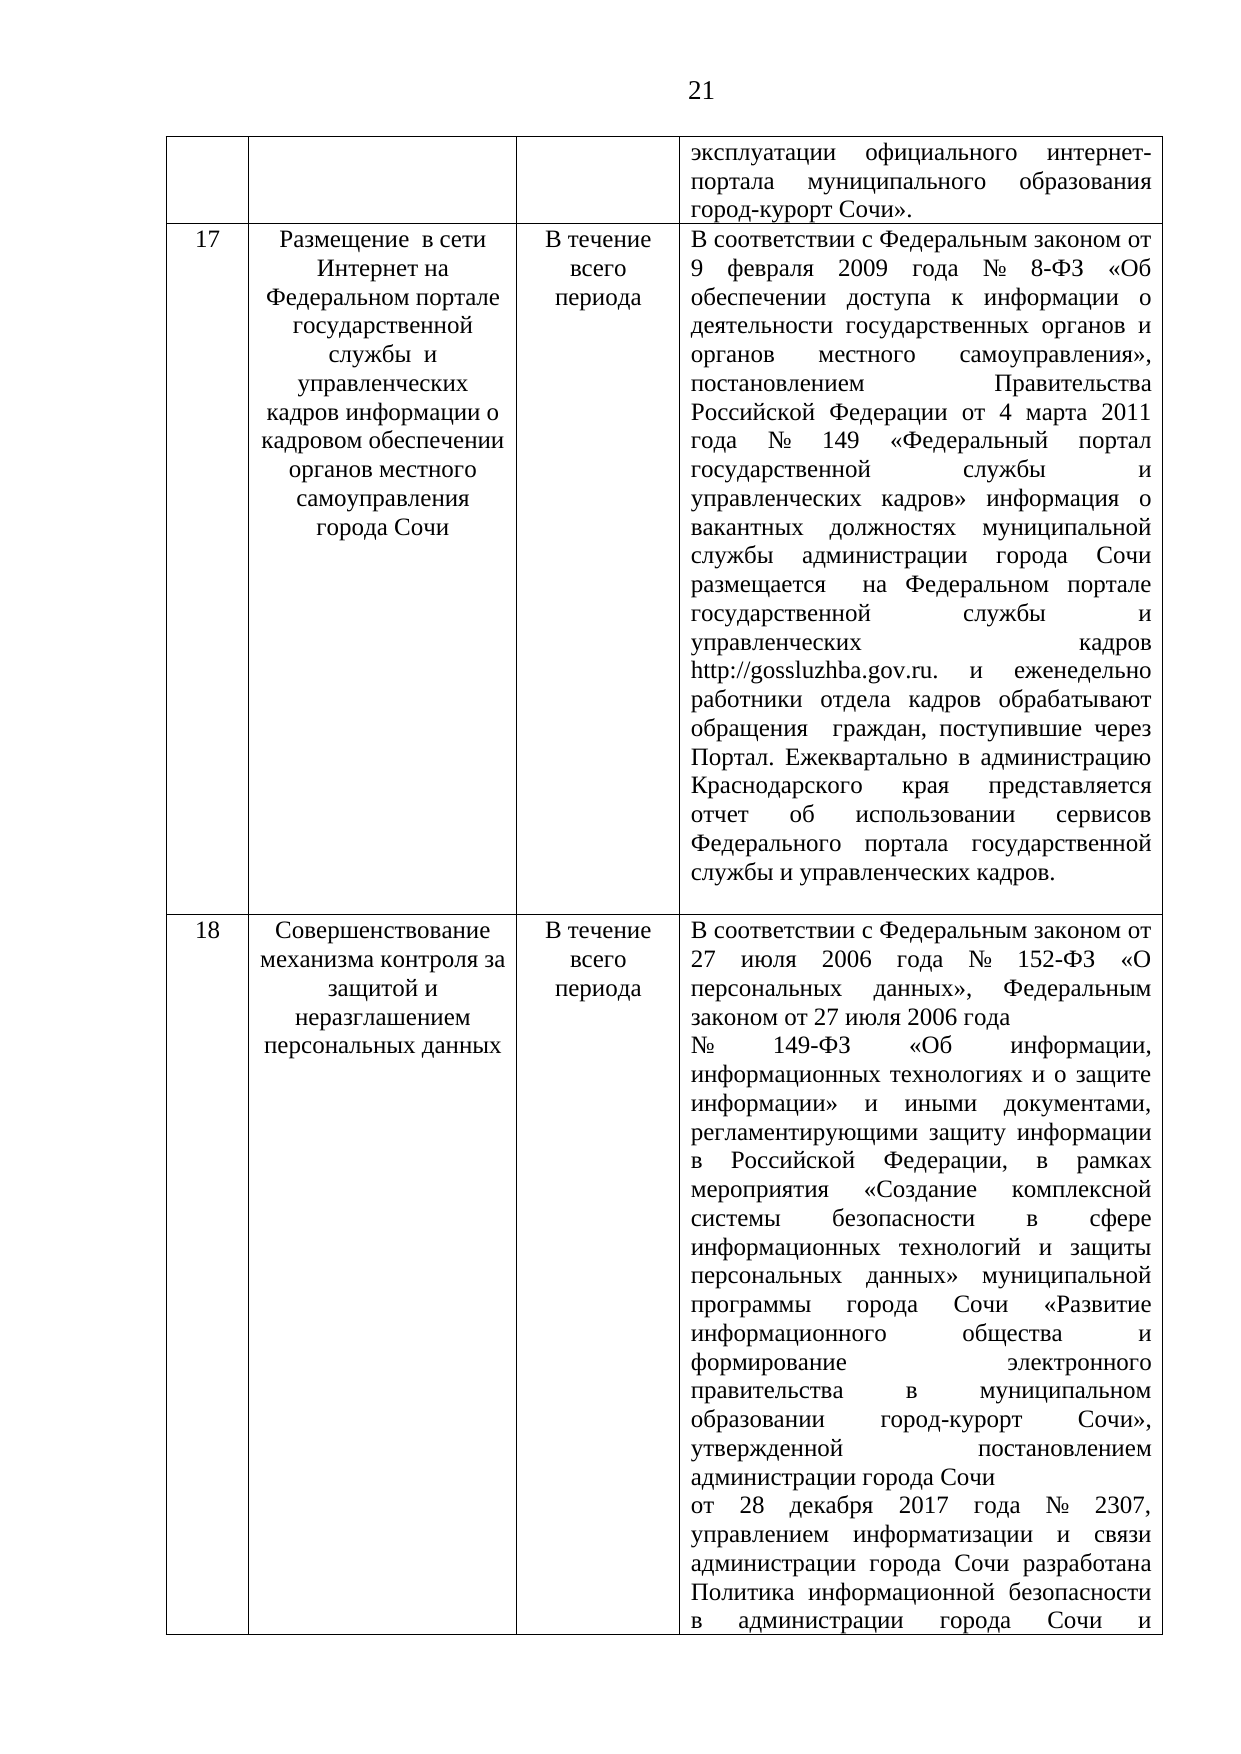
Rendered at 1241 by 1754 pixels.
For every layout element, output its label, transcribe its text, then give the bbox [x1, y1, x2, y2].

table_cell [680, 915, 1162, 1634]
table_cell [517, 915, 679, 1634]
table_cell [517, 137, 679, 223]
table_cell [680, 137, 1162, 223]
table_cell 16 [167, 137, 248, 223]
table_cell В соответствии с Федеральным законом от 9 февраля 2009 года № 8-ФЗ «Об обеспечении доступа к информации о деятельности государственных органов и органов местного самоуправления», постановлением Правительства Российской Федерации от 4 марта 2011 года № 149 «Федеральный портал государственной службы и управленческих кадров» информация о вакантных должностях муниципальной службы администрации города Сочи размещается на Федеральном портале государственной службы и управленческих кадров http://gossluzhba.gov.ru. и еженедельно работники отдела кадров обрабатывают обращения граждан, поступившие через Портал. Ежеквартально в администрацию Краснодарского края представляется отчет об использовании сервисов Федерального портала государственной службы и управленческих кадров. [680, 224, 1162, 914]
table_cell Размещение в сети Интернет на Федеральном портале государственной службы и управленческих кадров информации о кадровом обеспечении органов местного самоуправления города Сочи [249, 224, 516, 914]
table_cell 17 [167, 224, 248, 914]
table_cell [249, 137, 516, 223]
table_cell 18 [167, 915, 248, 1634]
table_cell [249, 915, 516, 1634]
table_cell В течение всего периода [517, 224, 679, 914]
